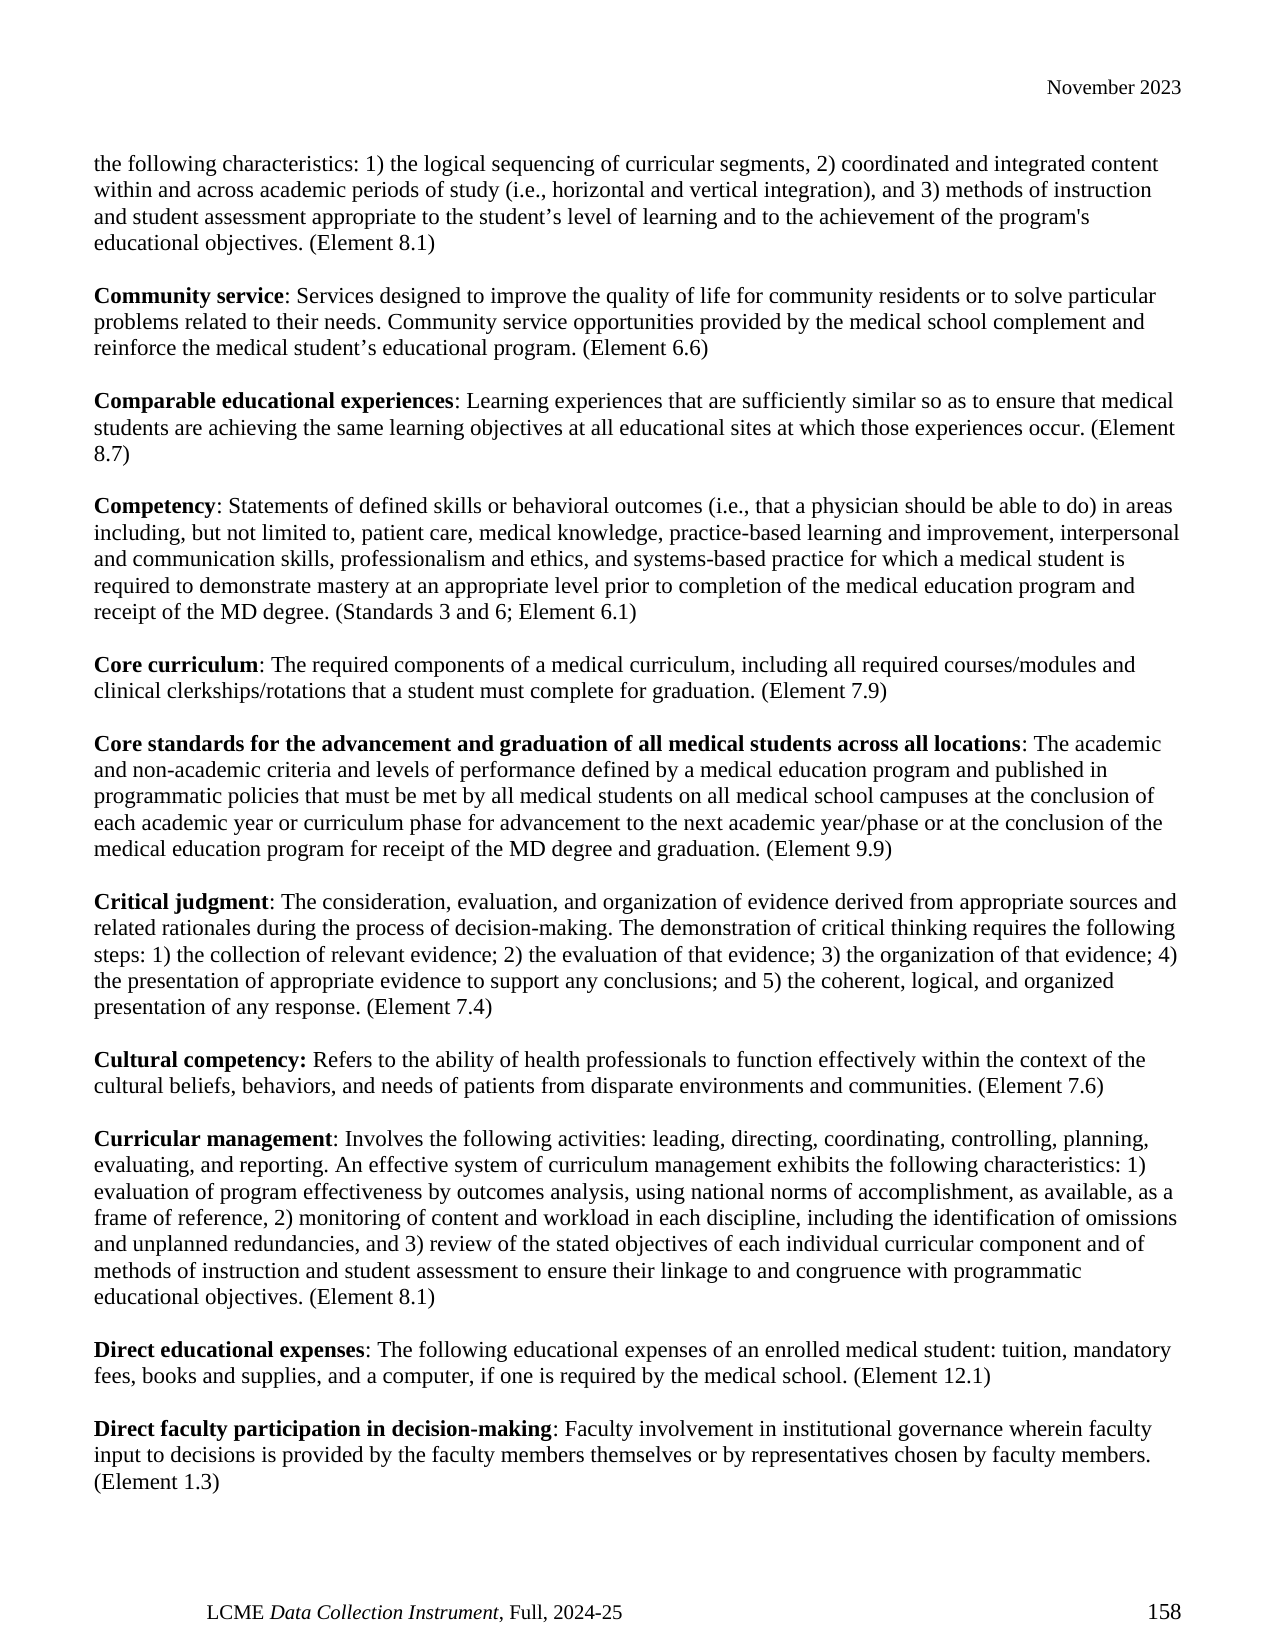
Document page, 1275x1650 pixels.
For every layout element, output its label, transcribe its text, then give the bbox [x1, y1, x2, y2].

text Cultural competency: Refers to the ability of health professionals to function effectively within the context of the cultural beliefs, behaviors, and needs of patients from disparate environments and communities. (Element 7.6) [94, 1046, 1181, 1099]
text Competency: Statements of defined skills or behavioral outcomes (i.e., that a physician should be able to do) in areas including, but not limited to, patient care, medical knowledge, practice-based learning and improvement, interpersonal and communication skills, professionalism and ethics, and systems-based practice for which a medical student is required to demonstrate mastery at an appropriate level prior to completion of the medical education program and receipt of the MD degree. (Standards 3 and 6; Element 6.1) [94, 493, 1181, 624]
text Core curriculum: The required components of a medical curriculum, including all required courses/modules and clinical clerkships/rotations that a student must complete for graduation. (Element 7.9) [94, 651, 1181, 703]
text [94, 150, 1181, 255]
text Comparable educational experiences: Learning experiences that are sufficiently similar so as to ensure that medical students are achieving the same learning objectives at all educational sites at which those experiences occur. (Element 8.7) [94, 387, 1181, 466]
text Curricular management: Involves the following activities: leading, directing, coordinating, controlling, planning, evaluating, and reporting. An effective system of curriculum management exhibits the following characteristics: 1) evaluation of program effectiveness by outcomes analysis, using national norms of accomplishment, as available, as a frame of reference, 2) monitoring of content and workload in each discipline, including the identification of omissions and unplanned redundancies, and 3) review of the stated objectives of each individual curricular component and of methods of instruction and student assessment to ensure their linkage to and congruence with programmatic educational objectives. (Element 8.1) [94, 1125, 1181, 1309]
text Direct faculty participation in decision-making: Faculty involvement in institutional governance wherein faculty input to decisions is provided by the faculty members themselves or by representatives chosen by faculty members. (Element 1.3) [94, 1415, 1181, 1494]
text Critical judgment: The consideration, evaluation, and organization of evidence derived from appropriate sources and related rationales during the process of decision-making. The demonstration of critical thinking requires the following steps: 1) the collection of relevant evidence; 2) the evaluation of that evidence; 3) the organization of that evidence; 4) the presentation of appropriate evidence to support any conclusions; and 5) the coherent, logical, and organized presentation of any response. (Element 7.4) [94, 888, 1181, 1020]
text Community service: Services designed to improve the quality of life for community residents or to solve particular problems related to their needs. Community service opportunities provided by the medical school complement and reinforce the medical student’s educational program. (Element 6.6) [94, 282, 1181, 361]
text Direct educational expenses: The following educational expenses of an enrolled medical student: tuition, mandatory fees, books and supplies, and a computer, if one is required by the medical school. (Element 12.1) [94, 1336, 1181, 1389]
text Core standards for the advancement and graduation of all medical students across all locations: The academic and non-academic criteria and levels of performance defined by a medical education program and published in programmatic policies that must be met by all medical students on all medical school campuses at the conclusion of each academic year or curriculum phase for advancement to the next academic year/phase or at the conclusion of the medical education program for receipt of the MD degree and graduation. (Element 9.9) [94, 730, 1181, 862]
